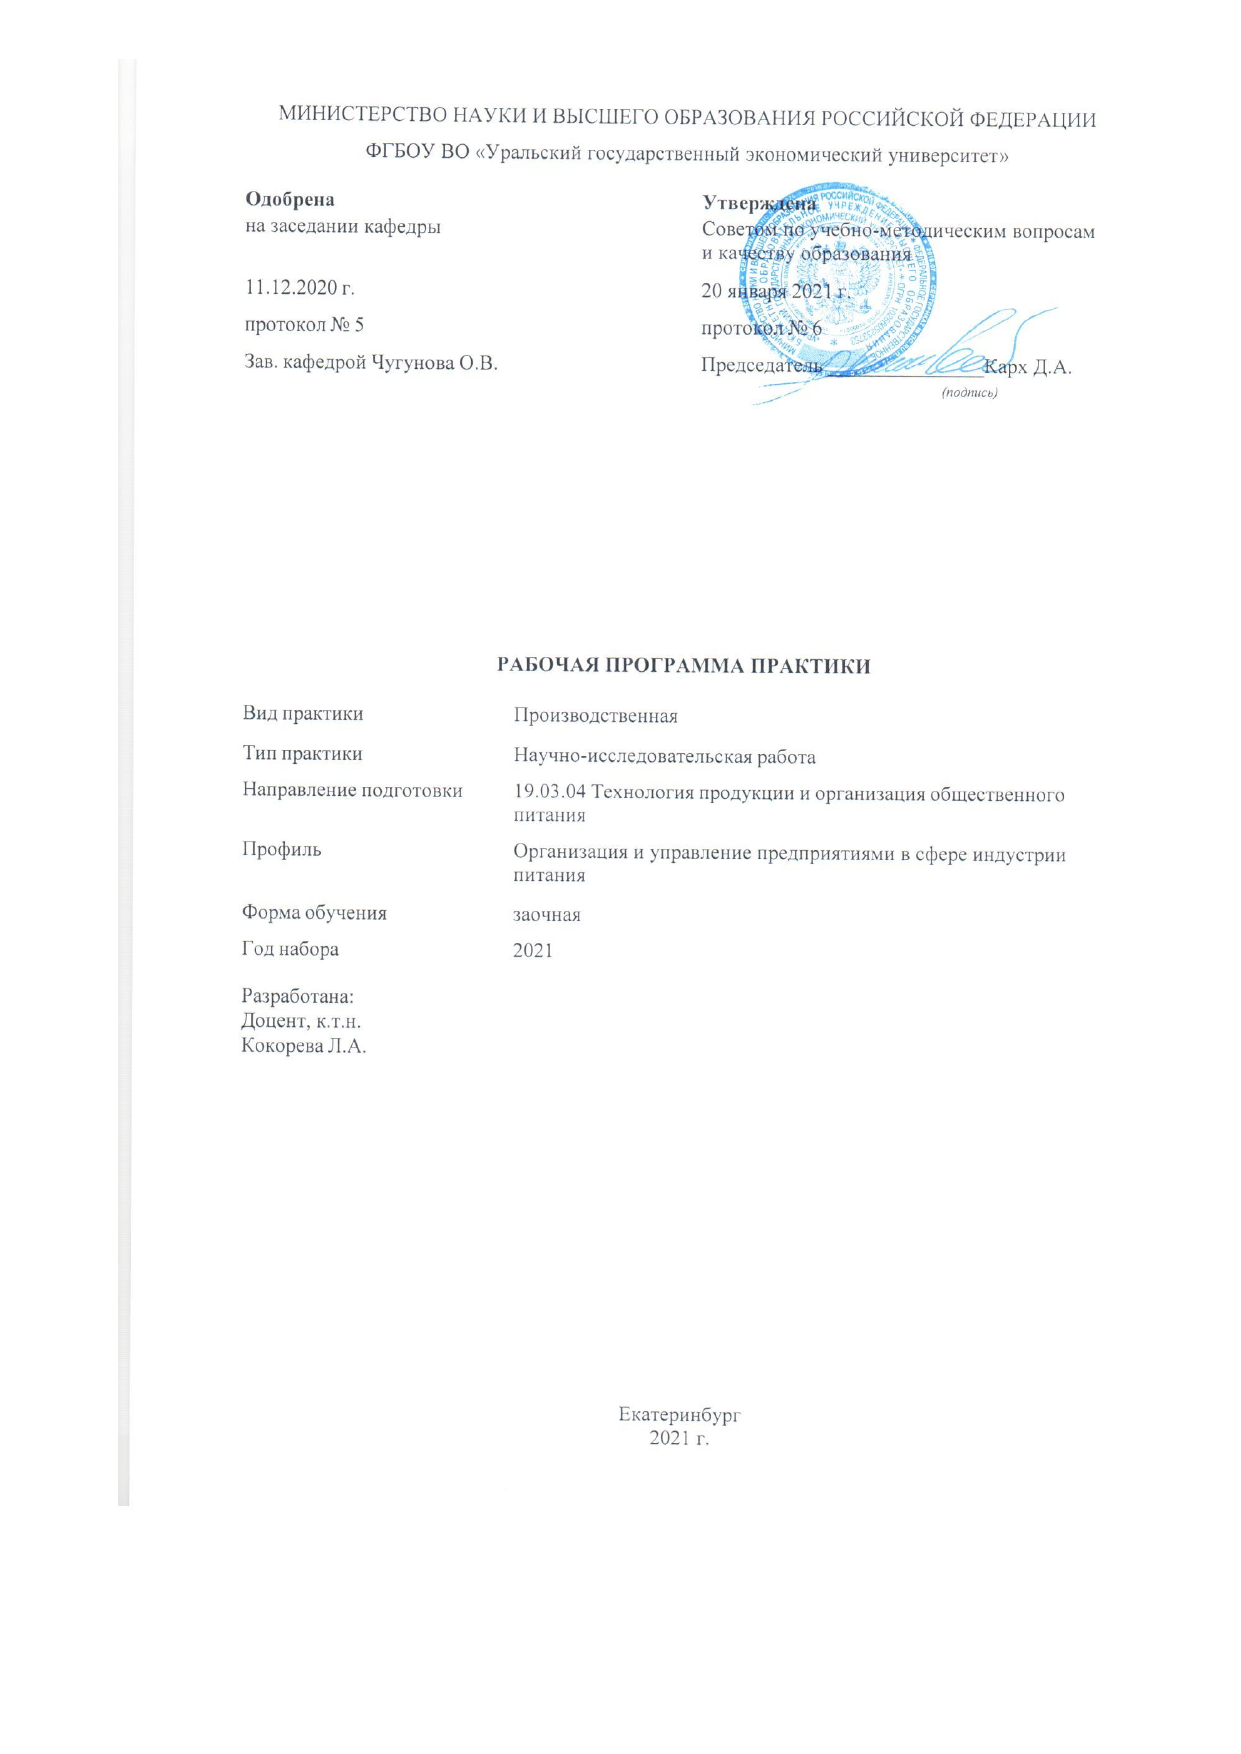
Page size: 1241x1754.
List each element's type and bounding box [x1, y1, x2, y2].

picture [118, 59, 1182, 1698]
